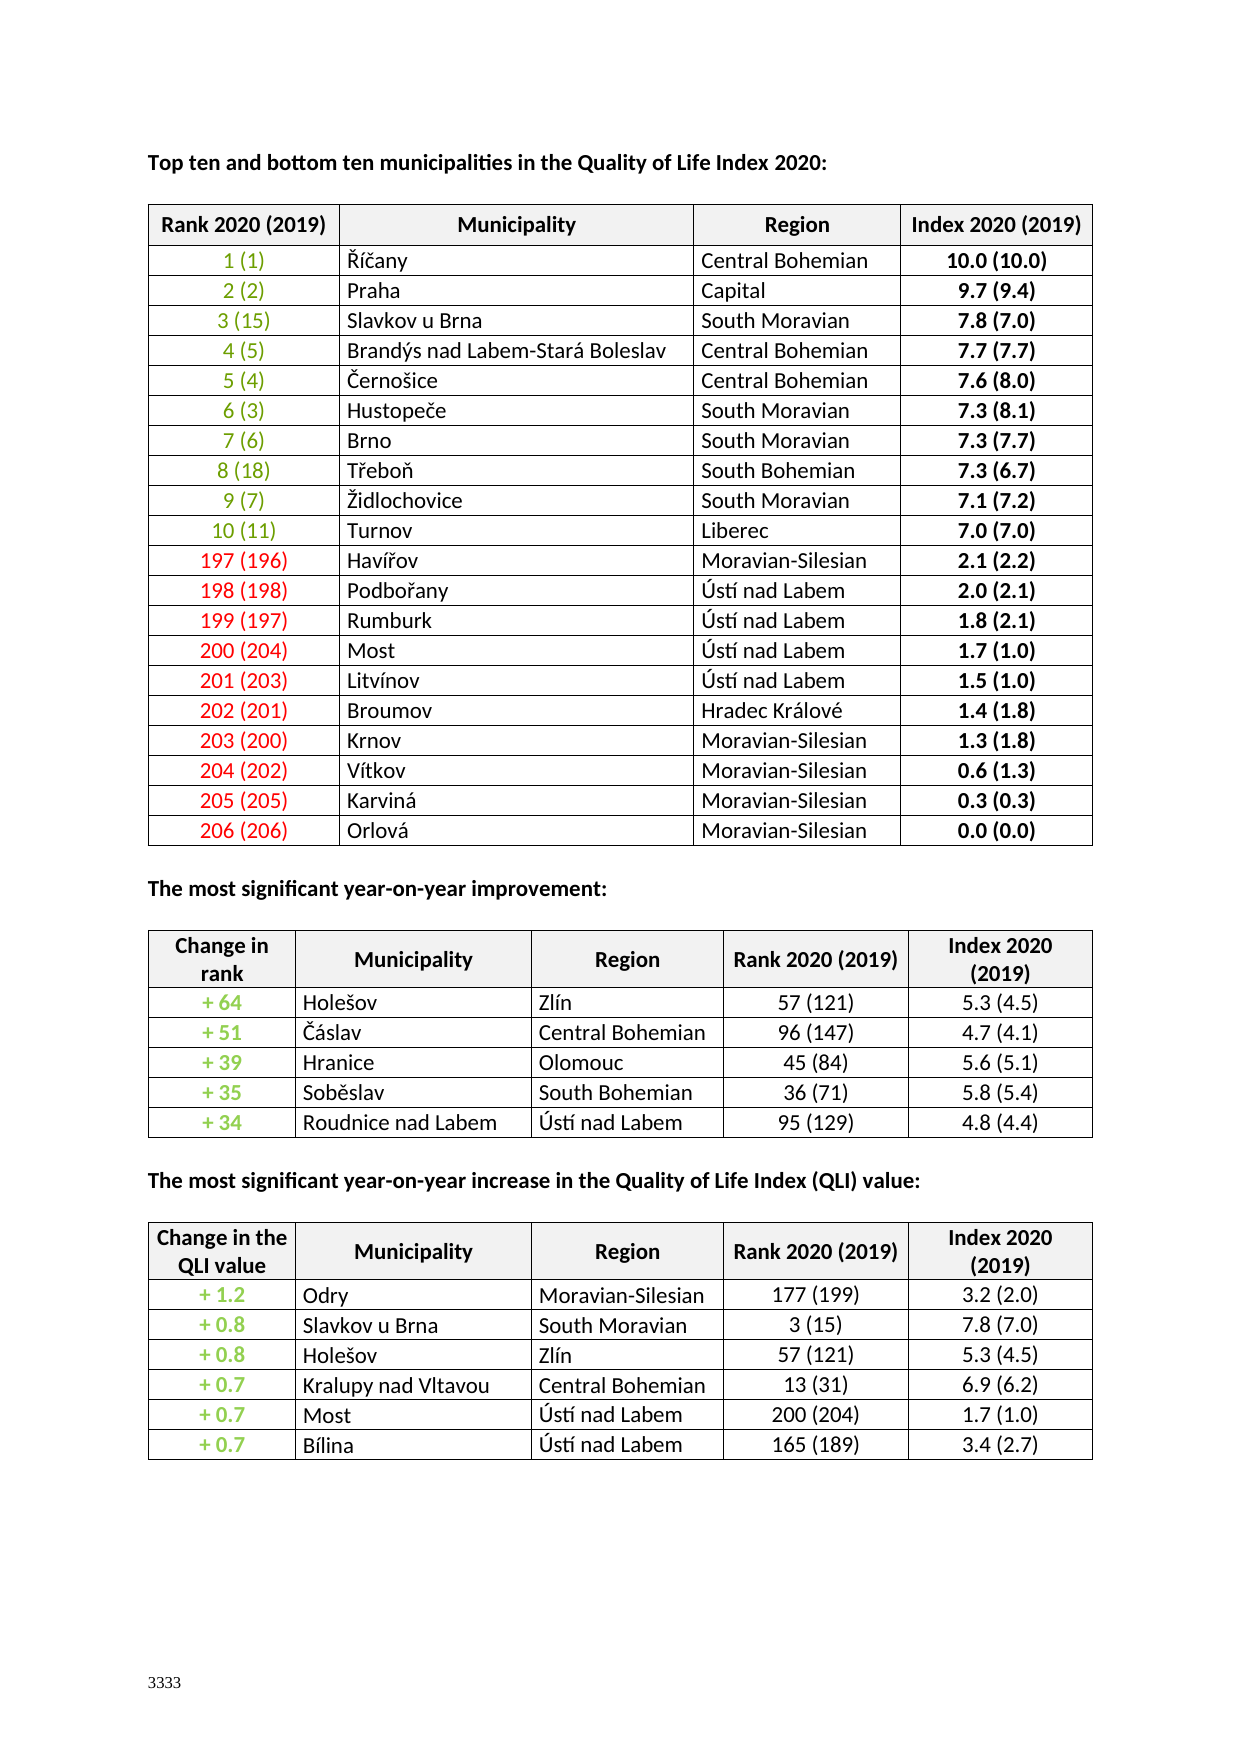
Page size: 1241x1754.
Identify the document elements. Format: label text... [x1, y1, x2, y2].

table_cell Ústí nad Labem [532, 1400, 723, 1429]
table_cell 7.8 (7.0) [909, 1310, 1092, 1339]
table_cell Ústí nad Labem [694, 666, 900, 695]
table_cell 199 (197) [149, 606, 339, 635]
table_header Municipality [296, 931, 531, 987]
table_cell Zlín [532, 988, 723, 1017]
table_cell Soběslav [296, 1078, 531, 1107]
table_cell 6.9 (6.2) [909, 1370, 1092, 1399]
table_cell 165 (189) [724, 1430, 908, 1459]
table_cell 7.3 (6.7) [901, 456, 1092, 485]
table_cell Ústí nad Labem [694, 576, 900, 605]
table_header Municipality [340, 205, 693, 245]
table_cell Litvínov [340, 666, 693, 695]
table_cell Roudnice nad Labem [296, 1108, 531, 1137]
table_cell Židlochovice [340, 486, 693, 515]
table_header Change in rank [149, 931, 295, 987]
text The most significant year-on-year improvement: [148, 874, 1093, 902]
table_cell + 0.7 [149, 1400, 295, 1429]
table_cell Kralupy nad Vltavou [296, 1370, 531, 1399]
table_cell Černošice [340, 366, 693, 395]
table_cell South Moravian [694, 426, 900, 455]
table_cell 0.6 (1.3) [901, 756, 1092, 785]
table_cell 1.7 (1.0) [901, 636, 1092, 665]
table_cell 4 (5) [149, 336, 339, 365]
table_cell 7.6 (8.0) [901, 366, 1092, 395]
table_header Rank 2020 (2019) [149, 205, 339, 245]
table_cell 2.0 (2.1) [901, 576, 1092, 605]
table_cell Odry [296, 1280, 531, 1309]
table_cell 1 (1) [149, 246, 339, 275]
table_cell Ústí nad Labem [694, 636, 900, 665]
table_cell 205 (205) [149, 786, 339, 815]
text The most significant year-on-year increase in the Quality of Life Index (QLI) value: [148, 1166, 1093, 1194]
table_cell + 0.8 [149, 1340, 295, 1369]
table_cell 1.3 (1.8) [901, 726, 1092, 755]
table_cell 96 (147) [724, 1018, 908, 1047]
table_cell Brno [340, 426, 693, 455]
table_cell 197 (196) [149, 546, 339, 575]
table_cell South Bohemian [694, 456, 900, 485]
table_cell Havířov [340, 546, 693, 575]
table_cell Most [296, 1400, 531, 1429]
table_cell Čáslav [296, 1018, 531, 1047]
table_cell Třeboň [340, 456, 693, 485]
table_cell 10 (11) [149, 516, 339, 545]
table_cell 3 (15) [724, 1310, 908, 1339]
table_cell Brandýs nad Labem-Stará Boleslav [340, 336, 693, 365]
table_header Index 2020 (2019) [909, 931, 1092, 987]
table_cell + 0.7 [149, 1430, 295, 1459]
table_cell 204 (202) [149, 756, 339, 785]
table_cell 45 (84) [724, 1048, 908, 1077]
table_cell Ústí nad Labem [694, 606, 900, 635]
table_cell Ústí nad Labem [532, 1108, 723, 1137]
table_cell + 0.8 [149, 1310, 295, 1339]
table_cell 0.3 (0.3) [901, 786, 1092, 815]
table_cell 206 (206) [149, 816, 339, 845]
table_cell 5.3 (4.5) [909, 1340, 1092, 1369]
table_cell 5 (4) [149, 366, 339, 395]
table_header Change in the QLI value [149, 1223, 295, 1279]
text Top ten and bottom ten municipalities in the Quality of Life Index 2020: [148, 148, 1093, 176]
table_cell 95 (129) [724, 1108, 908, 1137]
table_cell 3.2 (2.0) [909, 1280, 1092, 1309]
table_cell 36 (71) [724, 1078, 908, 1107]
table_cell + 34 [149, 1108, 295, 1137]
table_cell + 39 [149, 1048, 295, 1077]
table_cell 7.3 (8.1) [901, 396, 1092, 425]
table_cell 198 (198) [149, 576, 339, 605]
table_cell Říčany [340, 246, 693, 275]
table_cell 9.7 (9.4) [901, 276, 1092, 305]
table_cell 9 (7) [149, 486, 339, 515]
table_cell Bílina [296, 1430, 531, 1459]
table_cell 7.0 (7.0) [901, 516, 1092, 545]
table_cell 7.8 (7.0) [901, 306, 1092, 335]
table_cell Rumburk [340, 606, 693, 635]
table_cell South Moravian [694, 486, 900, 515]
table_cell 3 (15) [149, 306, 339, 335]
table_cell 13 (31) [724, 1370, 908, 1399]
table_cell 7.1 (7.2) [901, 486, 1092, 515]
table_cell 1.8 (2.1) [901, 606, 1092, 635]
table_cell 0.0 (0.0) [901, 816, 1092, 845]
table_cell Hradec Králové [694, 696, 900, 725]
table_cell Central Bohemian [694, 336, 900, 365]
table_cell Central Bohemian [532, 1018, 723, 1047]
table_cell 6 (3) [149, 396, 339, 425]
table_header Region [694, 205, 900, 245]
table_cell South Moravian [694, 396, 900, 425]
table_cell Hranice [296, 1048, 531, 1077]
table_cell Praha [340, 276, 693, 305]
table_cell Central Bohemian [694, 246, 900, 275]
table_cell 5.6 (5.1) [909, 1048, 1092, 1077]
table_cell + 1.2 [149, 1280, 295, 1309]
table_cell 1.5 (1.0) [901, 666, 1092, 695]
table_cell 4.7 (4.1) [909, 1018, 1092, 1047]
table_cell Moravian-Silesian [694, 786, 900, 815]
table_cell Holešov [296, 988, 531, 1017]
table_cell 200 (204) [149, 636, 339, 665]
table_cell + 0.7 [149, 1370, 295, 1399]
table_cell 1.4 (1.8) [901, 696, 1092, 725]
table_cell Olomouc [532, 1048, 723, 1077]
table_cell Krnov [340, 726, 693, 755]
table_cell South Moravian [694, 306, 900, 335]
table_cell 203 (200) [149, 726, 339, 755]
table_cell 7 (6) [149, 426, 339, 455]
table_cell Slavkov u Brna [296, 1310, 531, 1339]
table_cell 2.1 (2.2) [901, 546, 1092, 575]
table_cell 3.4 (2.7) [909, 1430, 1092, 1459]
table_cell Moravian-Silesian [694, 726, 900, 755]
table_cell South Bohemian [532, 1078, 723, 1107]
table_cell 57 (121) [724, 1340, 908, 1369]
table_cell Central Bohemian [694, 366, 900, 395]
table_cell Podbořany [340, 576, 693, 605]
table_cell Vítkov [340, 756, 693, 785]
table_cell Slavkov u Brna [340, 306, 693, 335]
table_cell 57 (121) [724, 988, 908, 1017]
table_cell Zlín [532, 1340, 723, 1369]
table_cell Capital [694, 276, 900, 305]
table_cell 5.8 (5.4) [909, 1078, 1092, 1107]
table_cell 8 (18) [149, 456, 339, 485]
table_cell Central Bohemian [532, 1370, 723, 1399]
table_cell Hustopeče [340, 396, 693, 425]
table_cell 5.3 (4.5) [909, 988, 1092, 1017]
table_header Region [532, 1223, 723, 1279]
table_header Municipality [296, 1223, 531, 1279]
table_cell + 35 [149, 1078, 295, 1107]
table_cell Karviná [340, 786, 693, 815]
table_cell Moravian-Silesian [694, 816, 900, 845]
table_cell Most [340, 636, 693, 665]
table_header Rank 2020 (2019) [724, 1223, 908, 1279]
table_cell + 64 [149, 988, 295, 1017]
table_cell Turnov [340, 516, 693, 545]
table_cell Liberec [694, 516, 900, 545]
table_header Rank 2020 (2019) [724, 931, 908, 987]
table_cell Moravian-Silesian [694, 756, 900, 785]
table_header Index 2020 (2019) [901, 205, 1092, 245]
table_cell 4.8 (4.4) [909, 1108, 1092, 1137]
table_header Index 2020 (2019) [909, 1223, 1092, 1279]
table_cell South Moravian [532, 1310, 723, 1339]
table_cell 2 (2) [149, 276, 339, 305]
table_cell + 51 [149, 1018, 295, 1047]
table_cell 7.3 (7.7) [901, 426, 1092, 455]
table_cell Orlová [340, 816, 693, 845]
table_cell 7.7 (7.7) [901, 336, 1092, 365]
table_cell Moravian-Silesian [532, 1280, 723, 1309]
table_cell 202 (201) [149, 696, 339, 725]
table_cell Holešov [296, 1340, 531, 1369]
table_cell 177 (199) [724, 1280, 908, 1309]
table_cell 200 (204) [724, 1400, 908, 1429]
table_cell Broumov [340, 696, 693, 725]
table_cell Moravian-Silesian [694, 546, 900, 575]
table_cell Ústí nad Labem [532, 1430, 723, 1459]
table_header Region [532, 931, 723, 987]
table_cell 1.7 (1.0) [909, 1400, 1092, 1429]
table_cell 201 (203) [149, 666, 339, 695]
table_cell 10.0 (10.0) [901, 246, 1092, 275]
